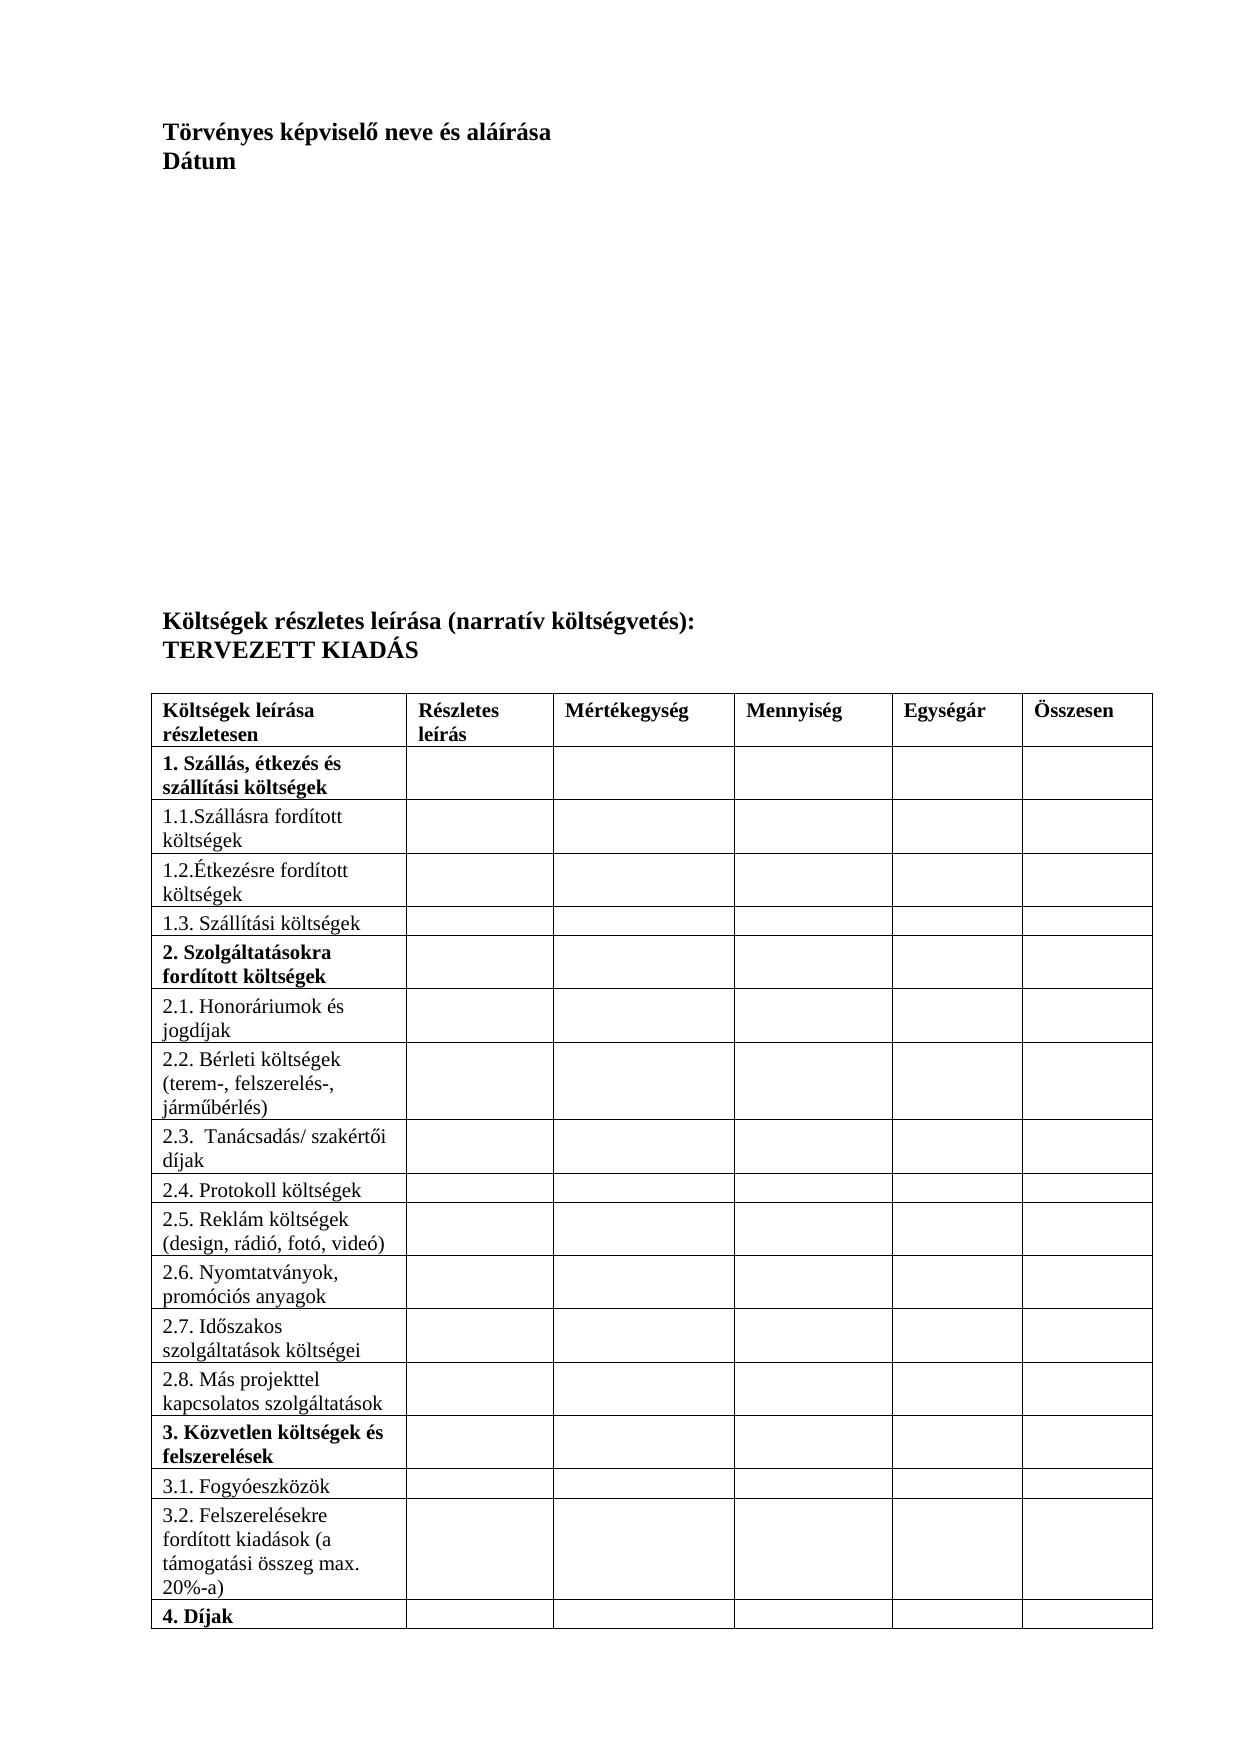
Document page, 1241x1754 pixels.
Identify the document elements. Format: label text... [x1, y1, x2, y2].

table_cell 1.1.Szállásra fordított költségek [152, 800, 406, 852]
table_cell [554, 800, 734, 852]
table_cell [1023, 1416, 1152, 1468]
table_cell [893, 1309, 1022, 1362]
table_cell [407, 1043, 553, 1119]
table_cell [554, 1120, 734, 1172]
table_cell [554, 907, 734, 935]
table_cell [735, 1416, 892, 1468]
table_cell 4. Díjak [152, 1600, 406, 1628]
table_cell [1023, 1120, 1152, 1172]
table_cell [1023, 1309, 1152, 1362]
table_cell [407, 907, 553, 935]
table_cell [735, 989, 892, 1042]
table_cell [407, 1203, 553, 1255]
text TERVEZETT KIADÁS [162, 635, 1125, 664]
table_cell 2.4. Protokoll költségek [152, 1174, 406, 1202]
table_header Részletes leírás [407, 694, 553, 746]
table_cell [1023, 1174, 1152, 1202]
table_cell [893, 1499, 1022, 1599]
table_cell [554, 1043, 734, 1119]
table_cell [893, 1600, 1022, 1628]
table_cell [893, 1469, 1022, 1498]
table_cell [735, 747, 892, 799]
table_cell [1023, 747, 1152, 799]
table_cell [735, 1203, 892, 1255]
text Költségek részletes leírása (narratív költségvetés): [162, 606, 1125, 635]
table_cell [407, 1499, 553, 1599]
table_cell [407, 936, 553, 988]
table_cell 1.3. Szállítási költségek [152, 907, 406, 935]
table_cell [554, 1203, 734, 1255]
table_cell 2.1. Honoráriumok és jogdíjak [152, 989, 406, 1042]
table_cell 2.2. Bérleti költségek (terem-, felszerelés-, járműbérlés) [152, 1043, 406, 1119]
table_cell [1023, 989, 1152, 1042]
table_cell [554, 1174, 734, 1202]
table_cell [893, 854, 1022, 906]
table_header Egységár [893, 694, 1022, 746]
table_cell [893, 907, 1022, 935]
table_header Mennyiség [735, 694, 892, 746]
table_cell [407, 1469, 553, 1498]
table_cell [407, 1120, 553, 1172]
table_cell 2.7. Időszakos szolgáltatások költségei [152, 1309, 406, 1362]
table_cell [735, 1469, 892, 1498]
table_cell [1023, 854, 1152, 906]
table_cell [735, 1256, 892, 1308]
table_cell [407, 1363, 553, 1415]
table_cell [1023, 1499, 1152, 1599]
table_cell 1. Szállás, étkezés és szállítási költségek [152, 747, 406, 799]
table_cell [554, 1416, 734, 1468]
table_cell [735, 1043, 892, 1119]
table_cell [735, 936, 892, 988]
table_cell [735, 800, 892, 852]
table_cell [1023, 907, 1152, 935]
table_cell [735, 854, 892, 906]
table_cell 3.2. Felszerelésekre fordított kiadások (a támogatási összeg max. 20%-a) [152, 1499, 406, 1599]
table_cell [407, 800, 553, 852]
table_cell [735, 1600, 892, 1628]
table_cell [554, 989, 734, 1042]
table_cell [407, 1416, 553, 1468]
table_cell [1023, 1203, 1152, 1255]
table_cell [554, 854, 734, 906]
table_cell [407, 1256, 553, 1308]
table_cell [893, 1256, 1022, 1308]
table_cell [893, 936, 1022, 988]
table_header Összesen [1023, 694, 1152, 746]
table_cell [735, 907, 892, 935]
table_cell [893, 989, 1022, 1042]
table_cell [1023, 1256, 1152, 1308]
table_cell 1.2.Étkezésre fordított költségek [152, 854, 406, 906]
table_cell [1023, 1469, 1152, 1498]
table_cell [893, 1120, 1022, 1172]
table_cell [893, 1174, 1022, 1202]
table_cell [735, 1499, 892, 1599]
table_cell [893, 747, 1022, 799]
table_cell 2.3. Tanácsadás/ szakértői díjak [152, 1120, 406, 1172]
table_cell [554, 747, 734, 799]
table_cell [893, 1363, 1022, 1415]
table_cell [1023, 1363, 1152, 1415]
table_cell [407, 854, 553, 906]
table_cell [554, 1309, 734, 1362]
table_cell 2.5. Reklám költségek (design, rádió, fotó, videó) [152, 1203, 406, 1255]
table_cell [554, 936, 734, 988]
text Törvényes képviselő neve és aláírása [162, 117, 1125, 146]
table_cell [1023, 1600, 1152, 1628]
table_cell [893, 1416, 1022, 1468]
table_cell [893, 800, 1022, 852]
table_cell [1023, 1043, 1152, 1119]
table_cell 2.6. Nyomtatványok, promóciós anyagok [152, 1256, 406, 1308]
table_cell [554, 1499, 734, 1599]
text Dátum [162, 146, 1125, 175]
table_cell 3. Közvetlen költségek és felszerelések [152, 1416, 406, 1468]
table_cell [407, 1600, 553, 1628]
table_cell [554, 1363, 734, 1415]
table_cell [735, 1120, 892, 1172]
table_cell [735, 1174, 892, 1202]
table_cell [407, 1309, 553, 1362]
table_cell [893, 1203, 1022, 1255]
table_cell 2. Szolgáltatásokra fordított költségek [152, 936, 406, 988]
table_cell [407, 989, 553, 1042]
table_cell [407, 747, 553, 799]
table_cell [554, 1600, 734, 1628]
table_cell 3.1. Fogyóeszközök [152, 1469, 406, 1498]
table_cell [1023, 800, 1152, 852]
table_cell [554, 1256, 734, 1308]
table_cell 2.8. Más projekttel kapcsolatos szolgáltatások [152, 1363, 406, 1415]
table_header Költségek leírása részletesen [152, 694, 406, 746]
table_cell [735, 1363, 892, 1415]
table_cell [893, 1043, 1022, 1119]
table_cell [407, 1174, 553, 1202]
table_cell [554, 1469, 734, 1498]
table_header Mértékegység [554, 694, 734, 746]
table_cell [735, 1309, 892, 1362]
table_cell [1023, 936, 1152, 988]
